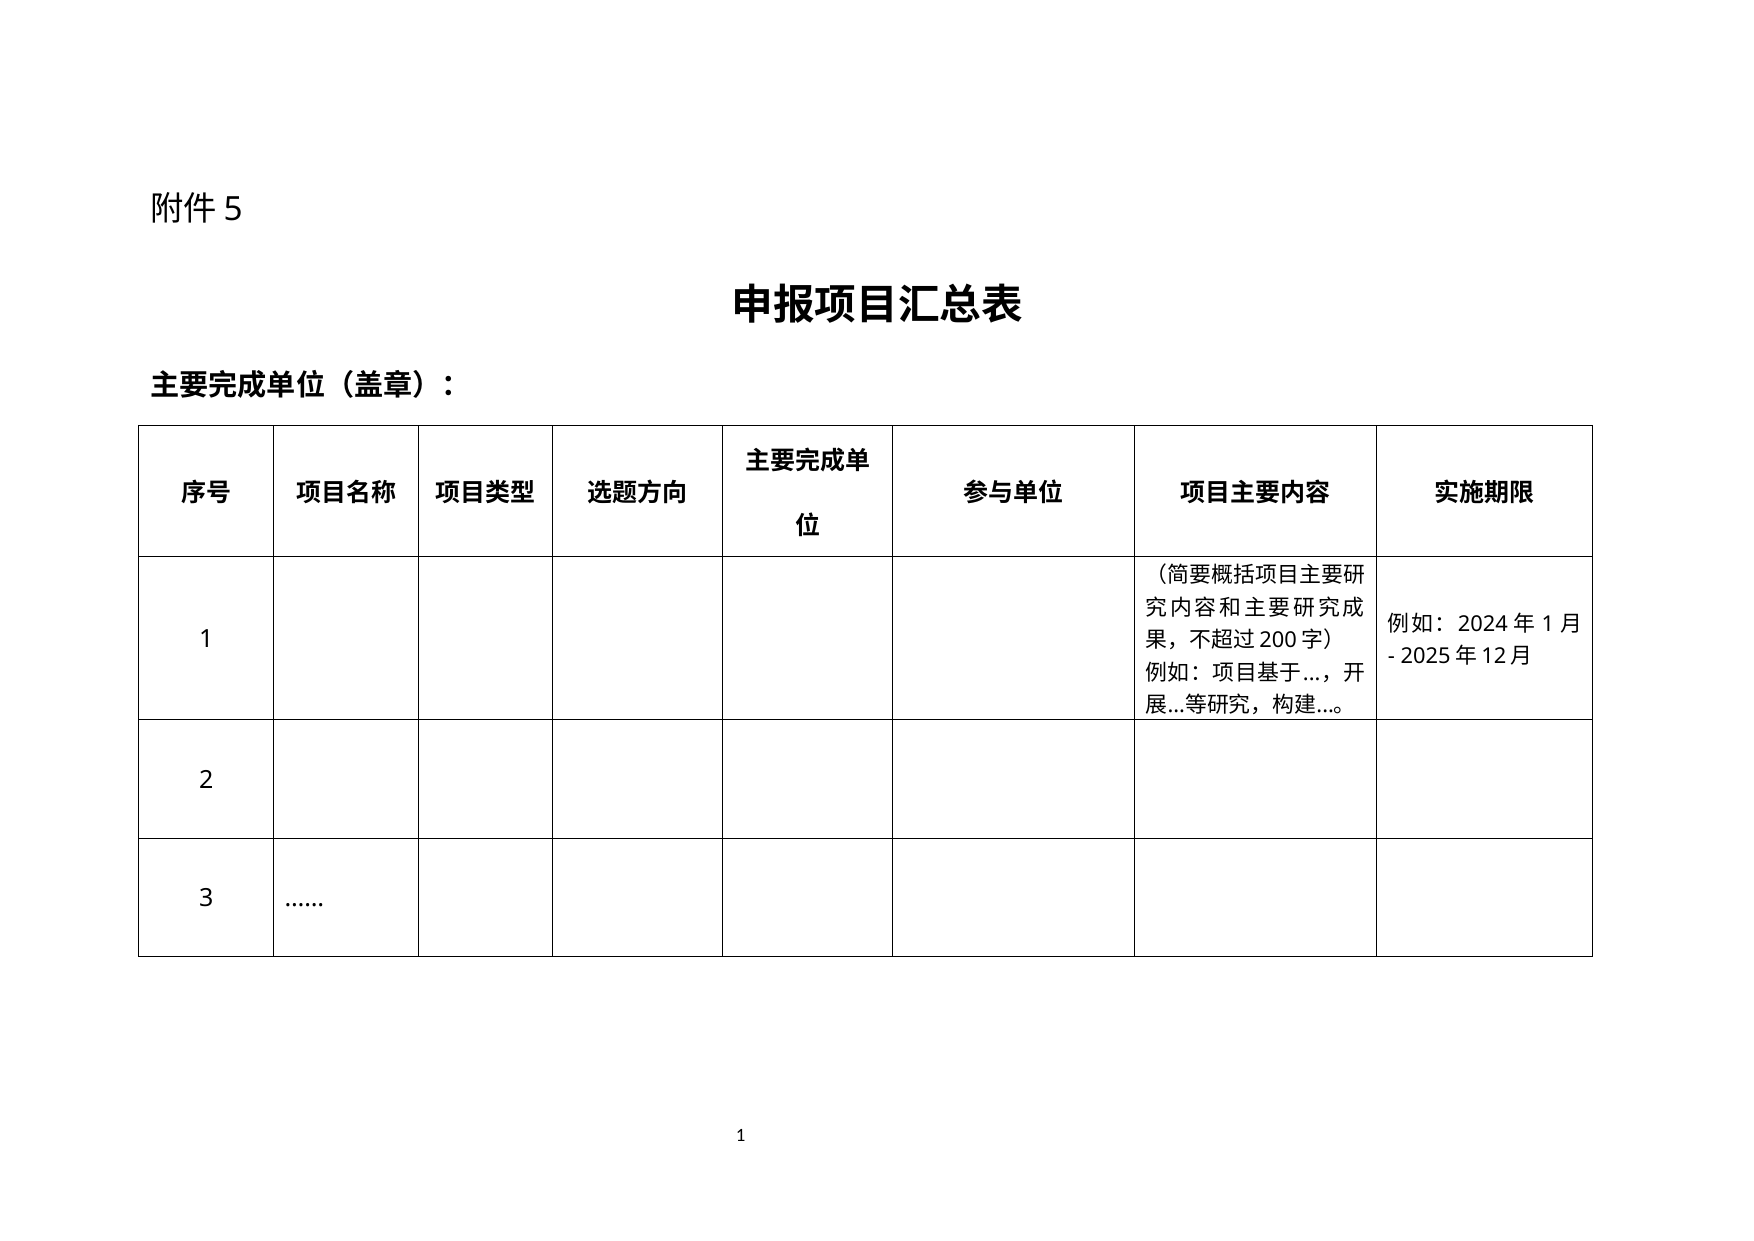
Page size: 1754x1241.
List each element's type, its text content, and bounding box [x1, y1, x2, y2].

table_header 序号 [139, 426, 273, 556]
table_cell 例如：2024年1月 - 2025年12月 [1377, 557, 1592, 719]
text 主要完成单位（盖章）： [150, 361, 1604, 404]
table_cell [893, 557, 1134, 719]
table_cell [553, 557, 722, 719]
table_cell [274, 720, 418, 837]
table_header 主要完成单位 [723, 426, 892, 556]
table_header 参与单位 [893, 426, 1134, 556]
table_header 项目名称 [274, 426, 418, 556]
table_cell [419, 557, 552, 719]
table_cell …… [274, 839, 418, 956]
table_cell [419, 720, 552, 837]
table_cell [1135, 720, 1376, 837]
text 申报项目汇总表 [150, 271, 1604, 331]
table_cell [553, 720, 722, 837]
table_cell [1377, 720, 1592, 837]
table_cell 2 [139, 720, 273, 837]
table_header 实施期限 [1377, 426, 1592, 556]
table_cell 3 [139, 839, 273, 956]
table_cell [1377, 839, 1592, 956]
table_cell （简要概括项目主要研究内容和主要研究成果，不超过200字） 例如：项目基于...，开展...等研究，构建...。 [1135, 557, 1376, 719]
table_cell [553, 839, 722, 956]
table_header 选题方向 [553, 426, 722, 556]
table_cell [1135, 839, 1376, 956]
table_cell [723, 839, 892, 956]
table_cell [893, 839, 1134, 956]
table_cell [419, 839, 552, 956]
text 附件5 [150, 182, 1604, 231]
table_cell 1 [139, 557, 273, 719]
table_cell [723, 720, 892, 837]
table_header 项目类型 [419, 426, 552, 556]
table_cell [274, 557, 418, 719]
table_cell [723, 557, 892, 719]
table_header 项目主要内容 [1135, 426, 1376, 556]
table_cell [893, 720, 1134, 837]
